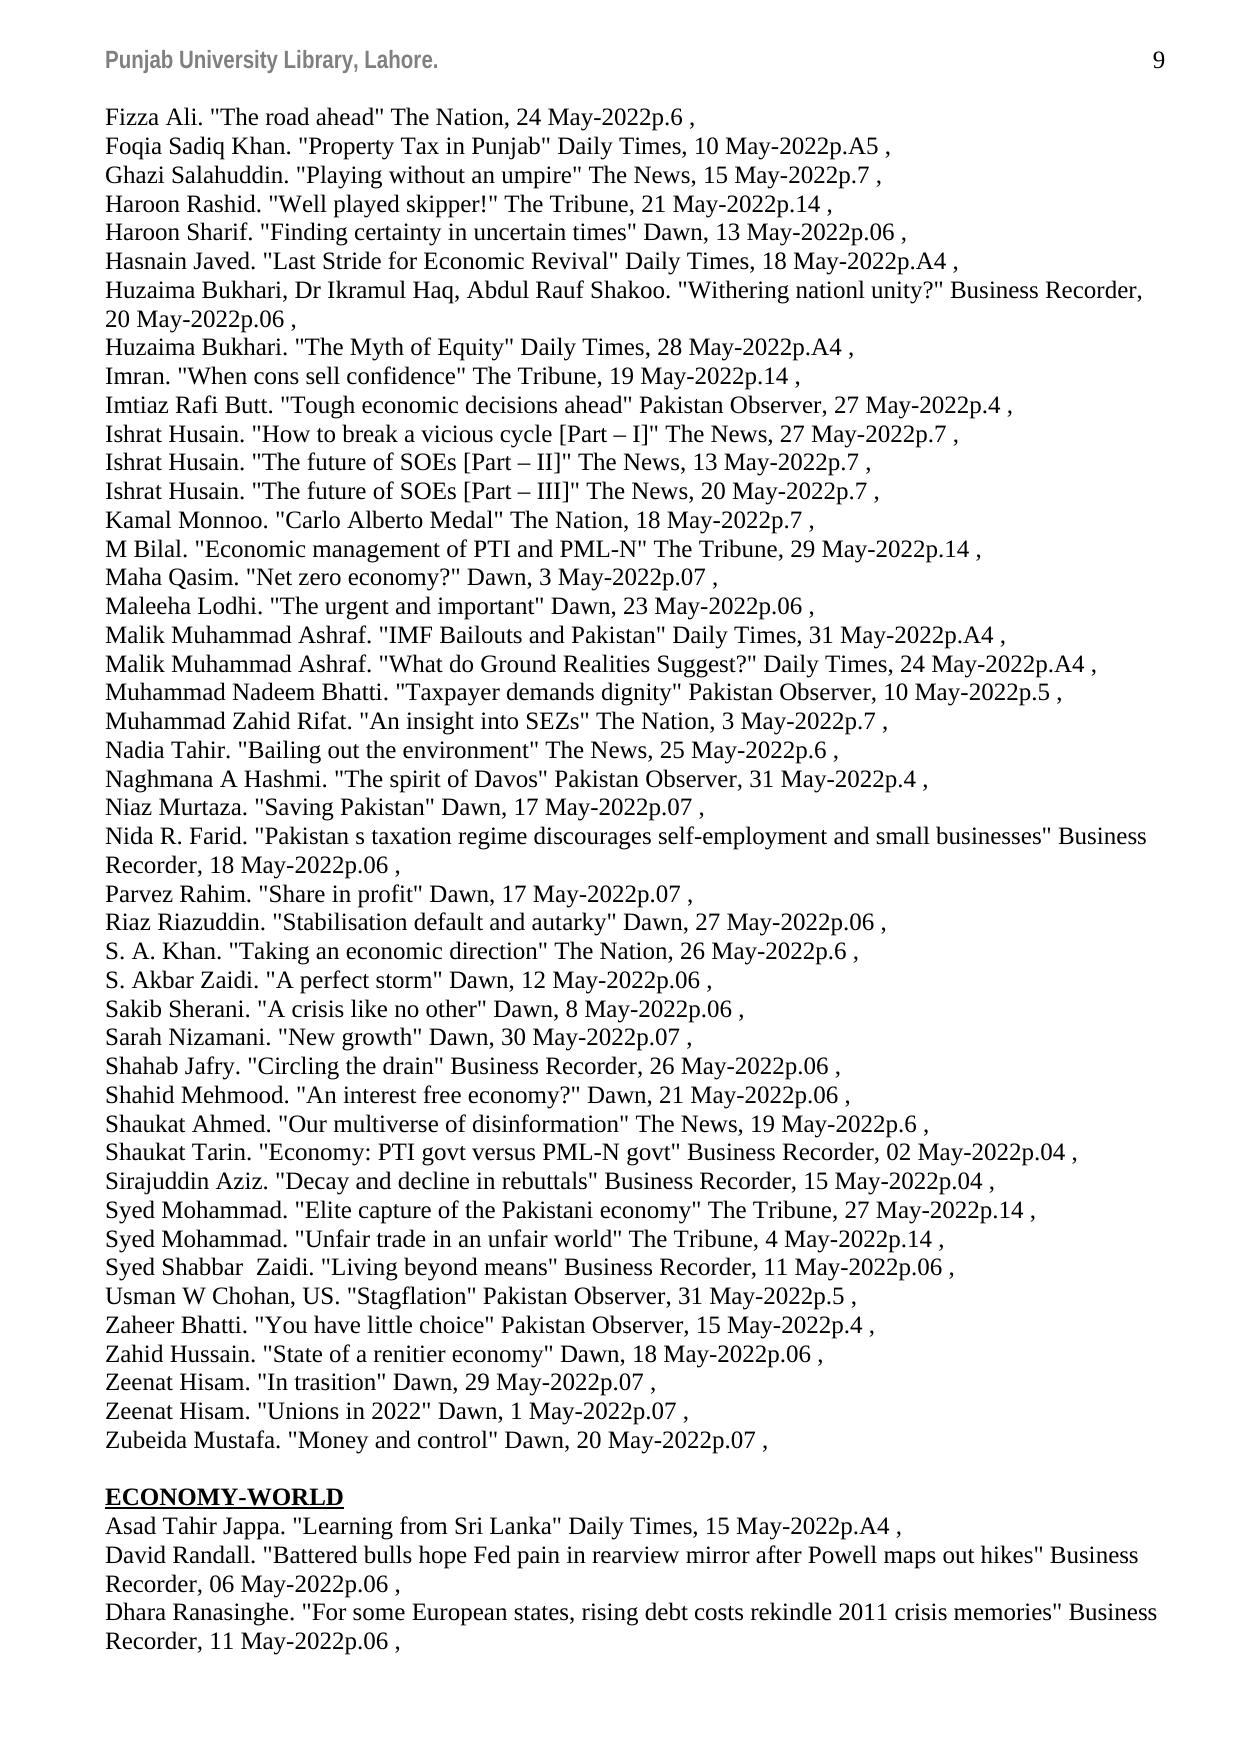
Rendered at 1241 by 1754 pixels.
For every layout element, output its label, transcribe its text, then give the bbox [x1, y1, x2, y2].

text Ishrat Husain. "The future of SOEs [Part – III]" The News, 20 May-2022p.7 , [105, 476, 1165, 505]
text Imtiaz Rafi Butt. "Tough economic decisions ahead" Pakistan Observer, 27 May-2022p.4 , [105, 390, 1165, 419]
text Muhammad Zahid Rifat. "An insight into SEZs" The Nation, 3 May-2022p.7 , [105, 706, 1165, 735]
text Fizza Ali. "The road ahead" The Nation, 24 May-2022p.6 , [105, 102, 1165, 131]
text Sakib Sherani. "A crisis like no other" Dawn, 8 May-2022p.06 , [105, 994, 1165, 1022]
text Ghazi Salahuddin. "Playing without an umpire" The News, 15 May-2022p.7 , [105, 160, 1165, 189]
text Syed Mohammad. "Unfair trade in an unfair world" The Tribune, 4 May-2022p.14 , [105, 1224, 1165, 1252]
text Naghmana A Hashmi. "The spirit of Davos" Pakistan Observer, 31 May-2022p.4 , [105, 764, 1165, 792]
text Maha Qasim. "Net zero economy?" Dawn, 3 May-2022p.07 , [105, 562, 1165, 591]
text Nida R. Farid. "Pakistan s taxation regime discourages self-employment and small businesses" Business Recorder, 18 May-2022p.06 , [105, 821, 1165, 879]
text Zubeida Mustafa. "Money and control" Dawn, 20 May-2022p.07 , [105, 1425, 1165, 1454]
text S. Akbar Zaidi. "A perfect storm" Dawn, 12 May-2022p.06 , [105, 965, 1165, 994]
text Zahid Hussain. "State of a renitier economy" Dawn, 18 May-2022p.06 , [105, 1339, 1165, 1367]
text David Randall. "Battered bulls hope Fed pain in rearview mirror after Powell maps out hikes" Business Recorder, 06 May-2022p.06 , [105, 1540, 1165, 1597]
text Sirajuddin Aziz. "Decay and decline in rebuttals" Business Recorder, 15 May-2022p.04 , [105, 1166, 1165, 1195]
text Shahab Jafry. "Circling the drain" Business Recorder, 26 May-2022p.06 , [105, 1051, 1165, 1080]
text Muhammad Nadeem Bhatti. "Taxpayer demands dignity" Pakistan Observer, 10 May-2022p.5 , [105, 677, 1165, 706]
text Malik Muhammad Ashraf. "What do Ground Realities Suggest?" Daily Times, 24 May-2022p.A4 , [105, 649, 1165, 677]
text Imran. "When cons sell confidence" The Tribune, 19 May-2022p.14 , [105, 361, 1165, 390]
text Ishrat Husain. "How to break a vicious cycle [Part – I]" The News, 27 May-2022p.7 , [105, 419, 1165, 447]
text Economy-World [105, 1482, 1165, 1511]
text Asad Tahir Jappa. "Learning from Sri Lanka" Daily Times, 15 May-2022p.A4 , [105, 1511, 1165, 1540]
text S. A. Khan. "Taking an economic direction" The Nation, 26 May-2022p.6 , [105, 936, 1165, 965]
text Syed Shabbar Zaidi. "Living beyond means" Business Recorder, 11 May-2022p.06 , [105, 1252, 1165, 1281]
text Zeenat Hisam. "In trasition" Dawn, 29 May-2022p.07 , [105, 1367, 1165, 1396]
text Zeenat Hisam. "Unions in 2022" Dawn, 1 May-2022p.07 , [105, 1396, 1165, 1425]
text Malik Muhammad Ashraf. "IMF Bailouts and Pakistan" Daily Times, 31 May-2022p.A4 , [105, 620, 1165, 649]
text Shaukat Ahmed. "Our multiverse of disinformation" The News, 19 May-2022p.6 , [105, 1109, 1165, 1137]
text Niaz Murtaza. "Saving Pakistan" Dawn, 17 May-2022p.07 , [105, 792, 1165, 821]
text Parvez Rahim. "Share in profit" Dawn, 17 May-2022p.07 , [105, 879, 1165, 907]
text Dhara Ranasinghe. "For some European states, rising debt costs rekindle 2011 crisis memories" Business Recorder, 11 May-2022p.06 , [105, 1597, 1165, 1655]
text M Bilal. "Economic management of PTI and PML-N" The Tribune, 29 May-2022p.14 , [105, 534, 1165, 562]
text Haroon Rashid. "Well played skipper!" The Tribune, 21 May-2022p.14 , [105, 189, 1165, 217]
text Shahid Mehmood. "An interest free economy?" Dawn, 21 May-2022p.06 , [105, 1080, 1165, 1109]
text Ishrat Husain. "The future of SOEs [Part – II]" The News, 13 May-2022p.7 , [105, 447, 1165, 476]
text Usman W Chohan, US. "Stagflation" Pakistan Observer, 31 May-2022p.5 , [105, 1281, 1165, 1310]
text Shaukat Tarin. "Economy: PTI govt versus PML-N govt" Business Recorder, 02 May-2022p.04 , [105, 1137, 1165, 1166]
text Haroon Sharif. "Finding certainty in uncertain times" Dawn, 13 May-2022p.06 , [105, 217, 1165, 246]
text Kamal Monnoo. "Carlo Alberto Medal" The Nation, 18 May-2022p.7 , [105, 505, 1165, 534]
text Zaheer Bhatti. "You have little choice" Pakistan Observer, 15 May-2022p.4 , [105, 1310, 1165, 1339]
text Hasnain Javed. "Last Stride for Economic Revival" Daily Times, 18 May-2022p.A4 , [105, 246, 1165, 275]
text Foqia Sadiq Khan. "Property Tax in Punjab" Daily Times, 10 May-2022p.A5 , [105, 131, 1165, 160]
text Syed Mohammad. "Elite capture of the Pakistani economy" The Tribune, 27 May-2022p.14 , [105, 1195, 1165, 1224]
text Sarah Nizamani. "New growth" Dawn, 30 May-2022p.07 , [105, 1022, 1165, 1051]
text Huzaima Bukhari. "The Myth of Equity" Daily Times, 28 May-2022p.A4 , [105, 332, 1165, 361]
text Huzaima Bukhari, Dr Ikramul Haq, Abdul Rauf Shakoo. "Withering nationl unity?" Business Recorder, 20 May-2022p.06 , [105, 275, 1165, 332]
text Maleeha Lodhi. "The urgent and important" Dawn, 23 May-2022p.06 , [105, 591, 1165, 620]
text Riaz Riazuddin. "Stabilisation default and autarky" Dawn, 27 May-2022p.06 , [105, 907, 1165, 936]
text Nadia Tahir. "Bailing out the environment" The News, 25 May-2022p.6 , [105, 735, 1165, 764]
